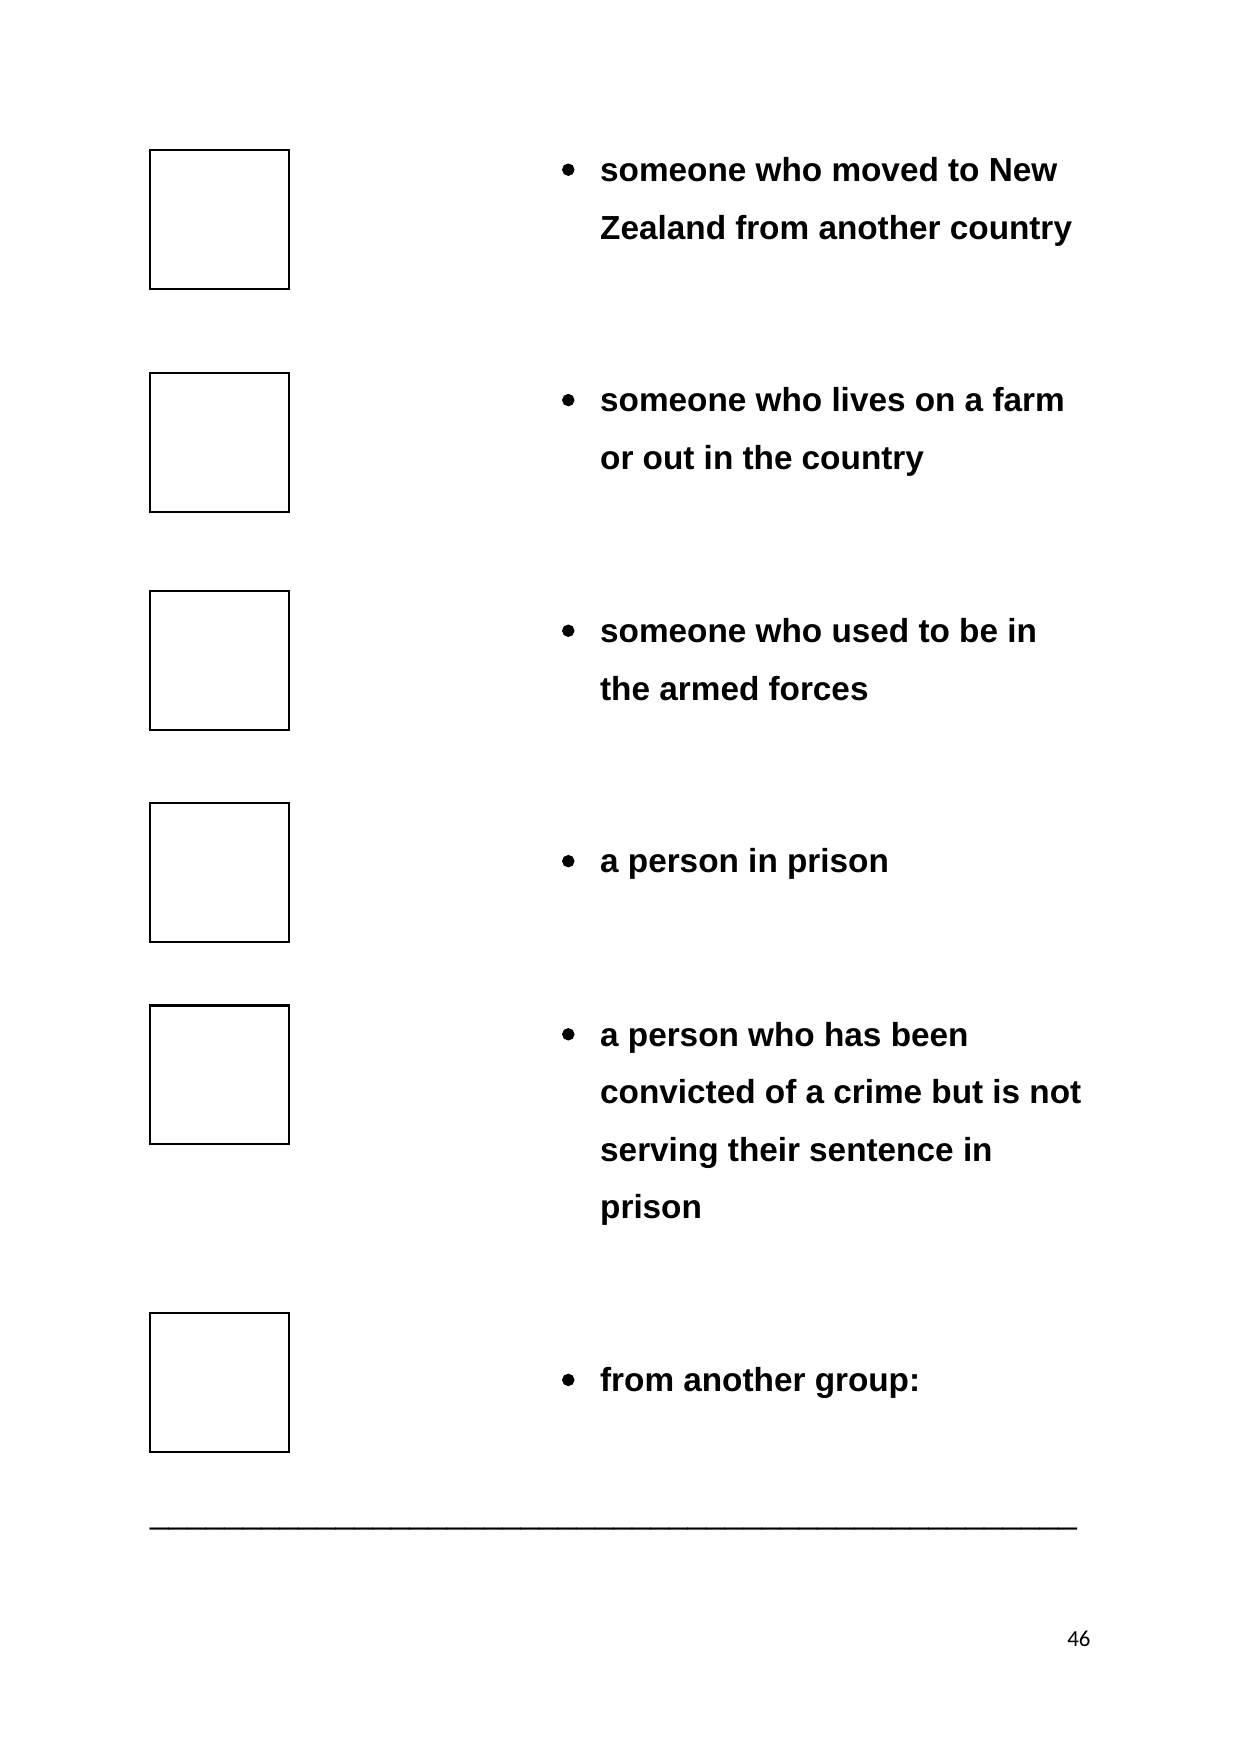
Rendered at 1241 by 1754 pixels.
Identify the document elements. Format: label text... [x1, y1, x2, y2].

list from another group: [562, 1360, 1090, 1399]
list someone who lives on a farm or out in the country [562, 381, 1090, 477]
list a person who has been convicted of a crime but is not serving their sentence in prison [562, 1014, 1090, 1226]
list a person in prison [562, 842, 1090, 880]
list someone who moved to New Zealand from another country [562, 150, 1090, 246]
list someone who used to be in the armed forces [562, 611, 1090, 707]
text __________________________________________________ [150, 1492, 1090, 1531]
